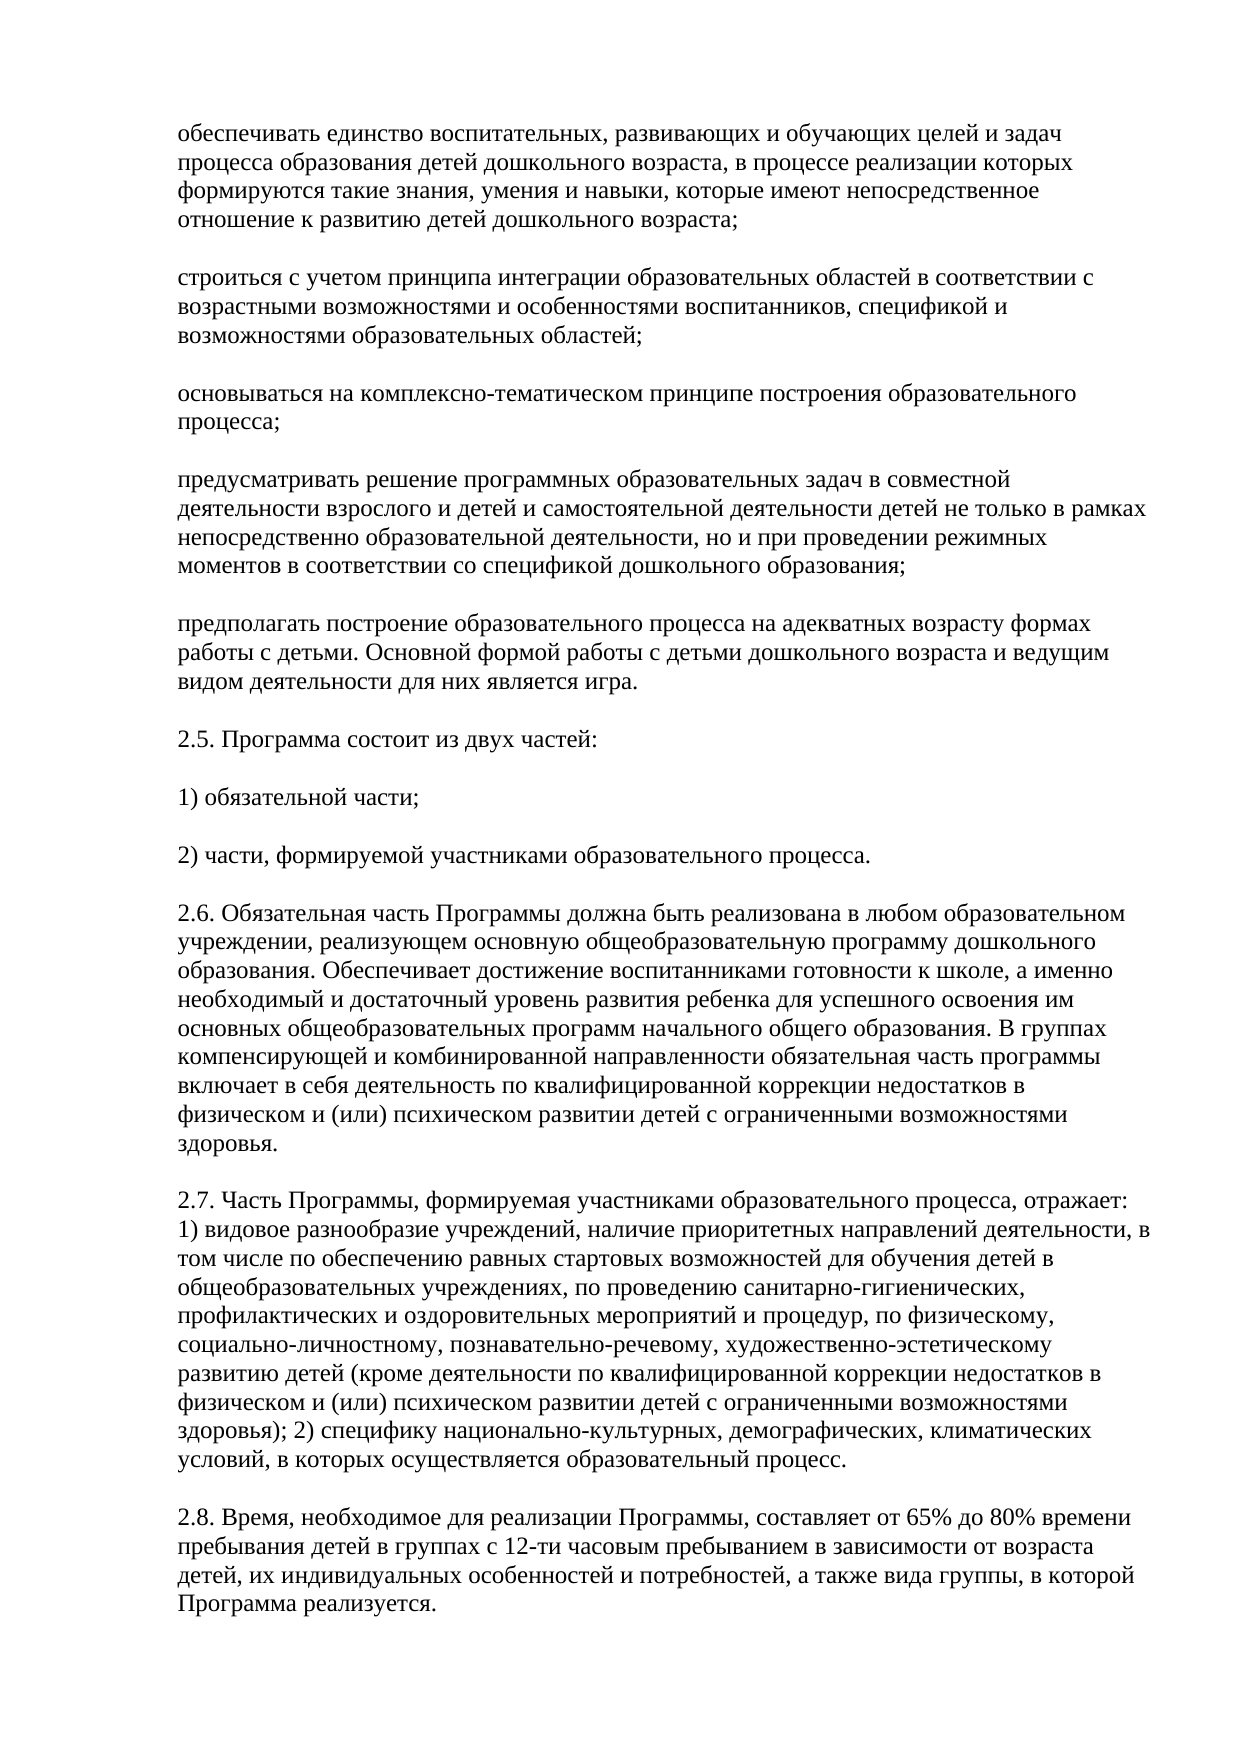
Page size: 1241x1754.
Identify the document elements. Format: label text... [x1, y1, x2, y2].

text 2.8. Время, необходимое для реализации Программы, составляет от 65% до 80% времени пребывания детей в группах с 12-ти часовым пребыванием в зависимости от возраста детей, их индивидуальных особенностей и потребностей, а также вида группы, в которой Программа реализуется. [177, 1502, 1152, 1617]
text 2.6. Обязательная часть Программы должна быть реализована в любом образовательном учреждении, реализующем основную общеобразовательную программу дошкольного образования. Обеспечивает достижение воспитанниками готовности к школе, а именно необходимый и достаточный уровень развития ребенка для успешного освоения им основных общеобразовательных программ начального общего образования. В группах компенсирующей и комбинированной направленности обязательная часть программы включает в себя деятельность по квалифицированной коррекции недостатков в физическом и (или) психическом развитии детей с ограниченными возможностями здоровья. [177, 898, 1152, 1156]
text предусматривать решение программных образовательных задач в совместной деятельности взрослого и детей и самостоятельной деятельности детей не только в рамках непосредственно образовательной деятельности, но и при проведении режимных моментов в соответствии со спецификой дошкольного образования; [177, 464, 1152, 579]
text предполагать построение образовательного процесса на адекватных возрасту формах работы с детьми. Основной формой работы с детьми дошкольного возраста и ведущим видом деятельности для них является игра. [177, 608, 1152, 695]
text 2) части, формируемой участниками образовательного процесса. [177, 840, 1152, 868]
text 1) обязательной части; [177, 782, 1152, 811]
text обеспечивать единство воспитательных, развивающих и обучающих целей и задач процесса образования детей дошкольного возраста, в процессе реализации которых формируются такие знания, умения и навыки, которые имеют непосредственное отношение к развитию детей дошкольного возраста; [177, 118, 1152, 233]
text строиться с учетом принципа интеграции образовательных областей в соответствии с возрастными возможностями и особенностями воспитанников, спецификой и возможностями образовательных областей; [177, 262, 1152, 348]
text 2.7. Часть Программы, формируемая участниками образовательного процесса, отражает: 1) видовое разнообразие учреждений, наличие приоритетных направлений деятельности, в том числе по обеспечению равных стартовых возможностей для обучения детей в общеобразовательных учреждениях, по проведению санитарно-гигиенических, профилактических и оздоровительных мероприятий и процедур, по физическому, социально-личностному, познавательно-речевому, художественно-эстетическому развитию детей (кроме деятельности по квалифицированной коррекции недостатков в физическом и (или) психическом развитии детей с ограниченными возможностями здоровья); 2) специфику национально-культурных, демографических, климатических условий, в которых осуществляется образовательный процесс. [177, 1186, 1152, 1473]
text основываться на комплексно-тематическом принципе построения образовательного процесса; [177, 378, 1152, 435]
text 2.5. Программа состоит из двух частей: [177, 724, 1152, 753]
